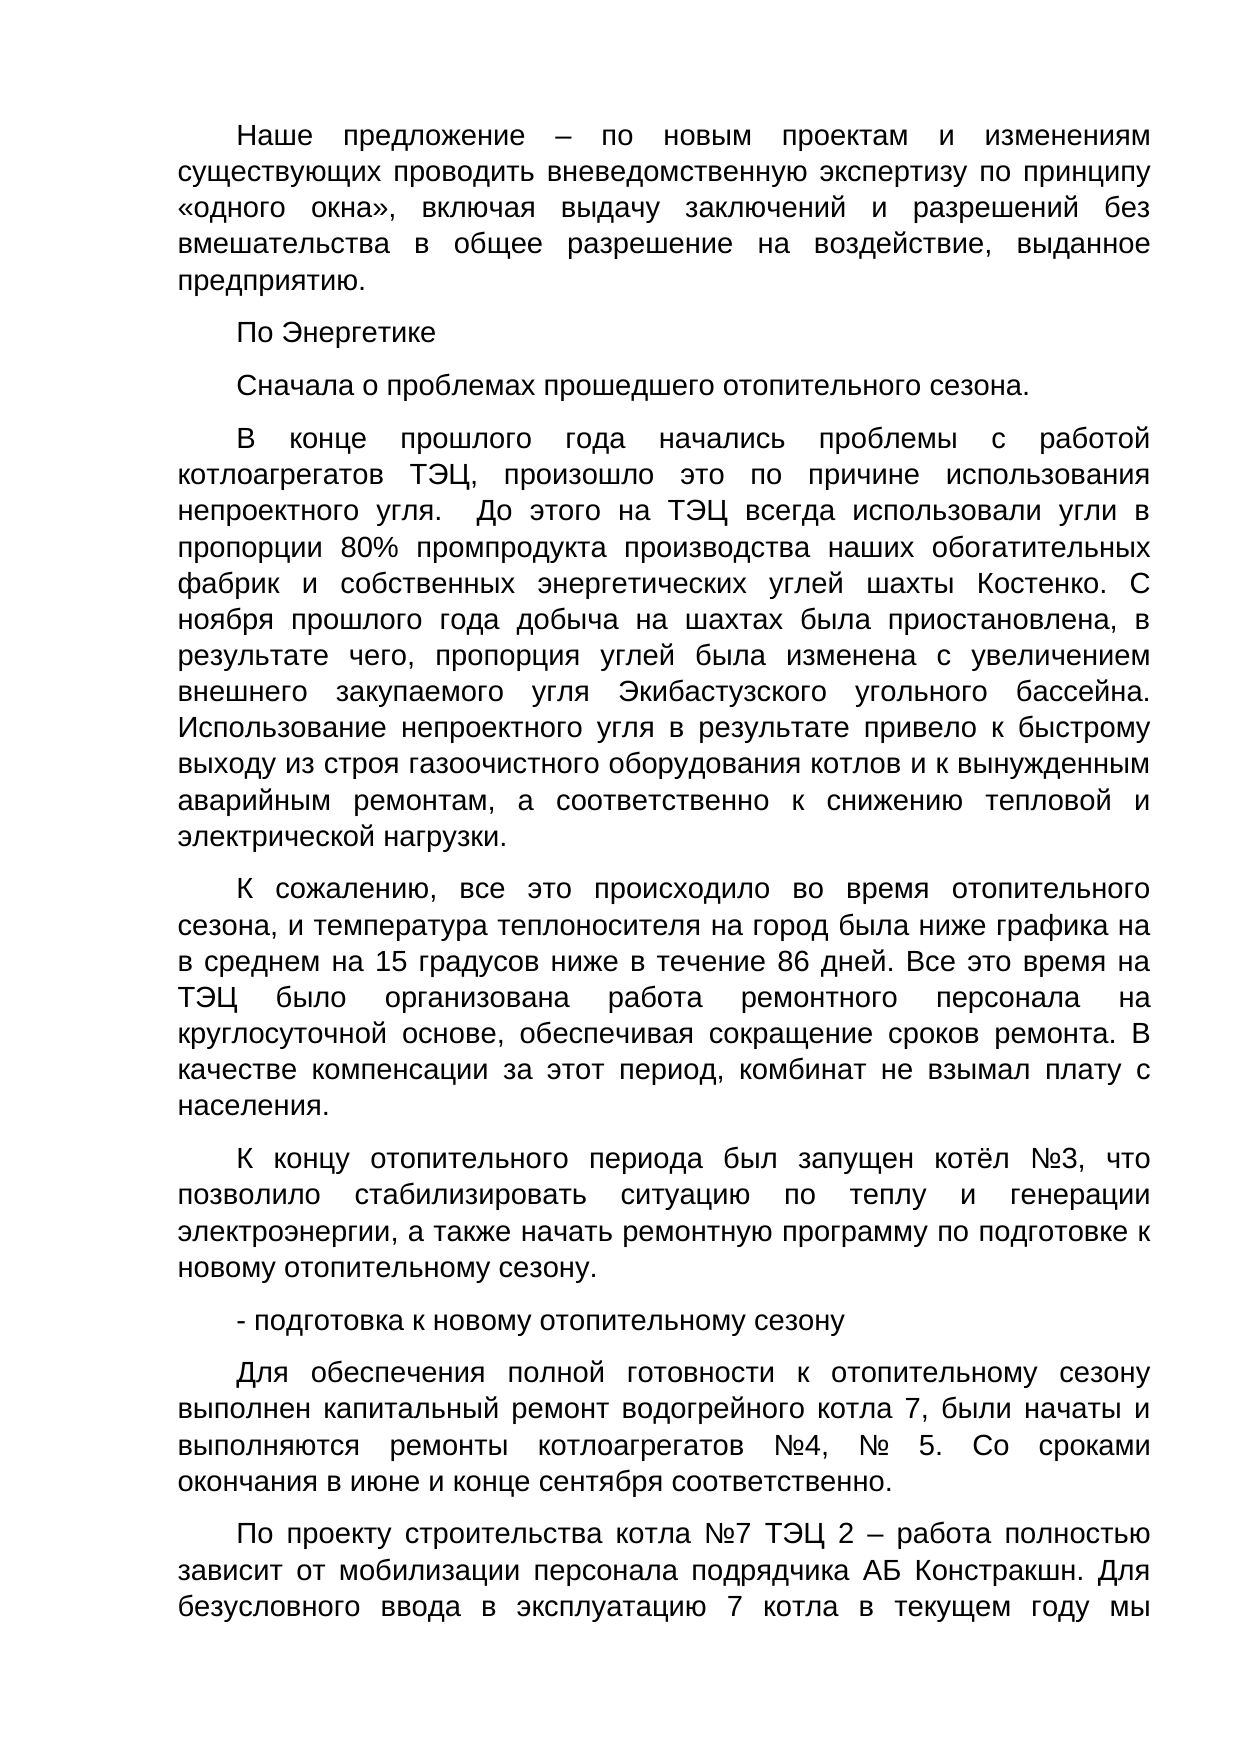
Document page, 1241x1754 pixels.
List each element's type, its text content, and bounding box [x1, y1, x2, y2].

text В конце прошлого года начались проблемы с работой котлоагрегатов ТЭЦ, произошло это по причине использования непроектного угля. До этого на ТЭЦ всегда использовали угли в пропорции 80% промпродукта производства наших обогатительных фабрик и собственных энергетических углей шахты Костенко. С ноября прошлого года добыча на шахтах была приостановлена, в результате чего, пропорция углей была изменена с увеличением внешнего закупаемого угля Экибастузского угольного бассейна. Использование непроектного угля в результате привело к быстрому выходу из строя газоочистного оборудования котлов и к вынужденным аварийным ремонтам, а соответственно к снижению тепловой и электрической нагрузки. [177, 421, 1152, 852]
text К сожалению, все это происходило во время отопительного сезона, и температура теплоносителя на город была ниже графика на в среднем на 15 градусов ниже в течение 86 дней. Все это время на ТЭЦ было организована работа ремонтного персонала на круглосуточной основе, обеспечивая сокращение сроков ремонта. В качестве компенсации за этот период, комбинат не взымал плату с населения. [177, 872, 1152, 1122]
text Для обеспечения полной готовности к отопительному сезону выполнен капитальный ремонт водогрейного котла 7, были начаты и выполняются ремонты котлоагрегатов №4, № 5. Со сроками окончания в июне и конце сентября соответственно. [177, 1355, 1152, 1497]
text - подготовка к новому отопительному сезону [177, 1302, 1152, 1336]
text Сначала о проблемах прошедшего отопительного сезона. [177, 368, 1152, 402]
text По Энергетике [177, 316, 1152, 349]
text Наше предложение – по новым проектам и изменениям существующих проводить вневедомственную экспертизу по принципу «одного окна», включая выдачу заключений и разрешений без вмешательства в общее разрешение на воздействие, выданное предприятию. [177, 118, 1152, 296]
text К концу отопительного периода был запущен котёл №3, что позволило стабилизировать ситуацию по теплу и генерации электроэнергии, а также начать ремонтную программу по подготовке к новому отопительному сезону. [177, 1141, 1152, 1283]
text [177, 1517, 1152, 1622]
